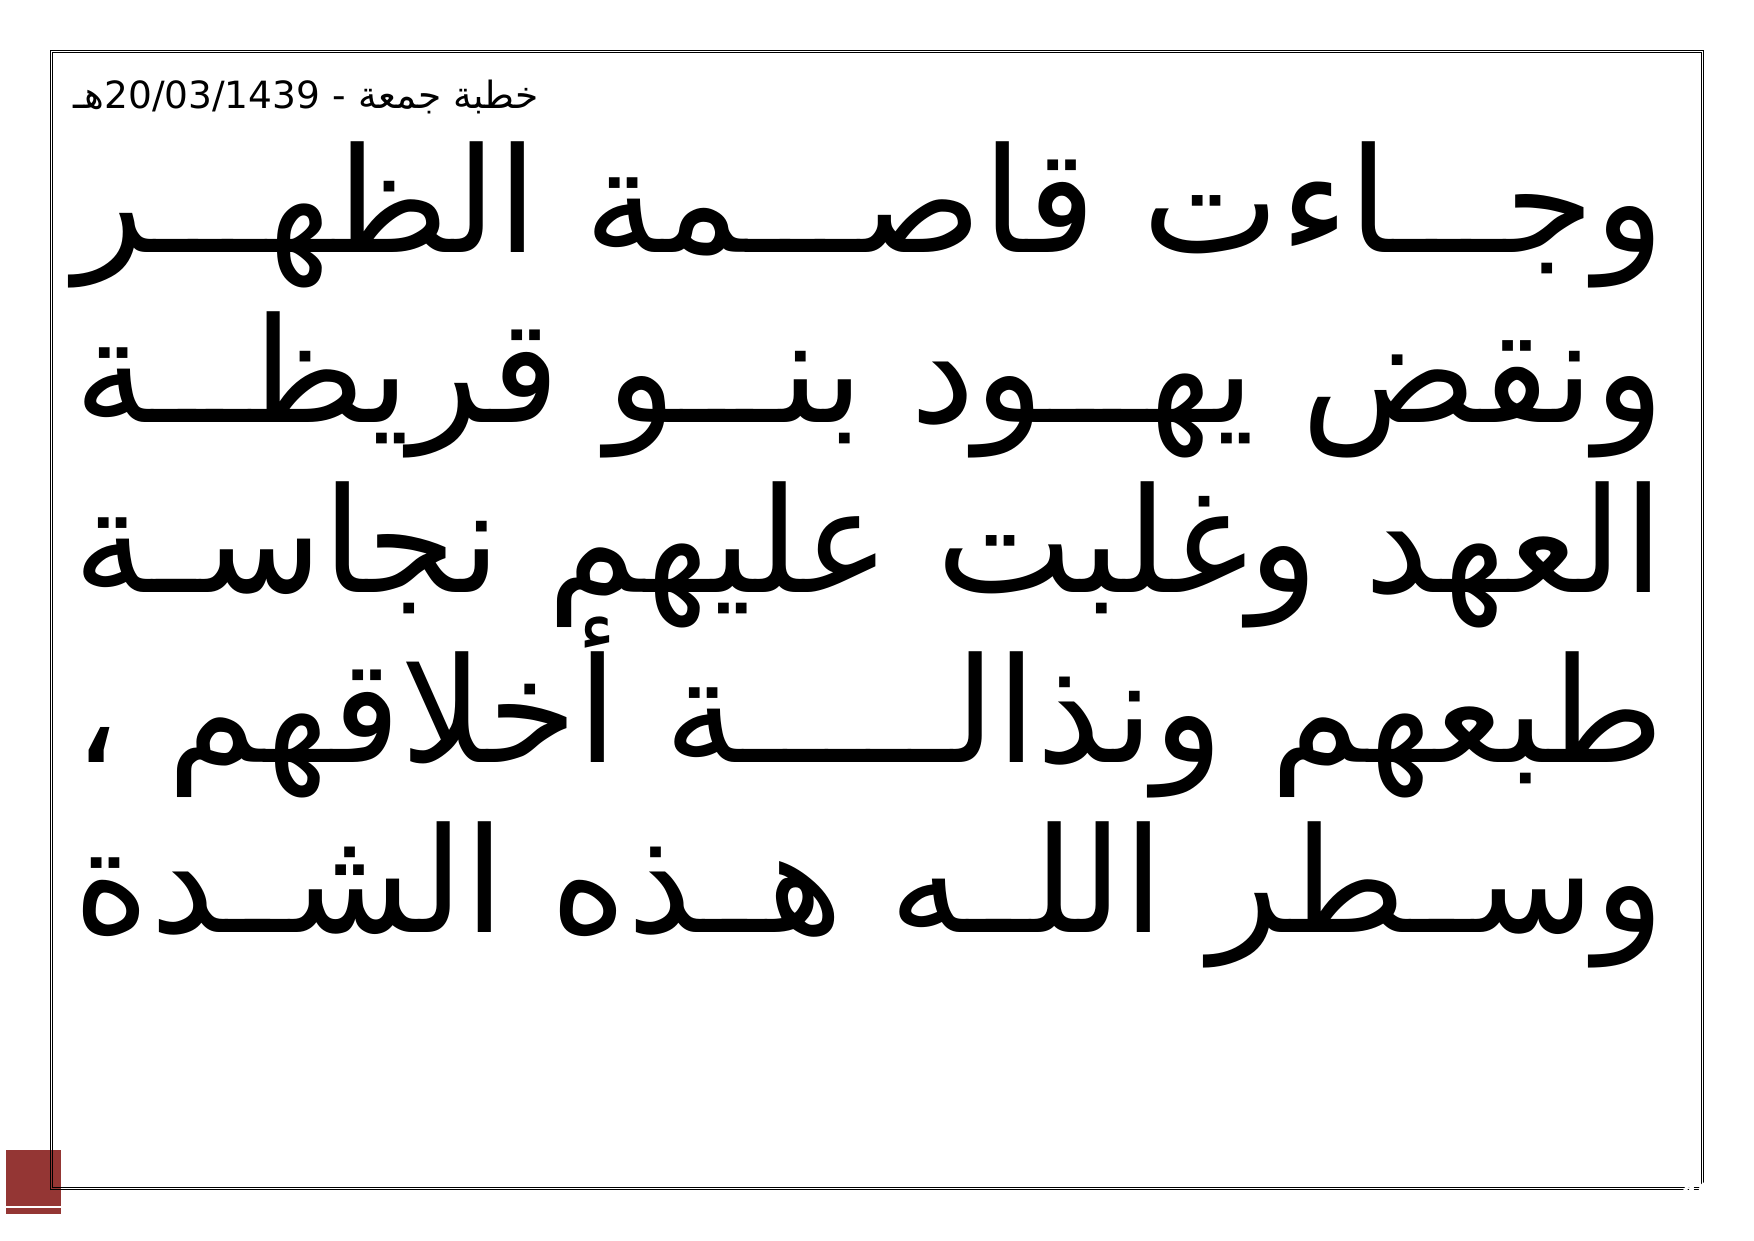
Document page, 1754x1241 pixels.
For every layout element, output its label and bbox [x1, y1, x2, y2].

text [74, 117, 1665, 966]
